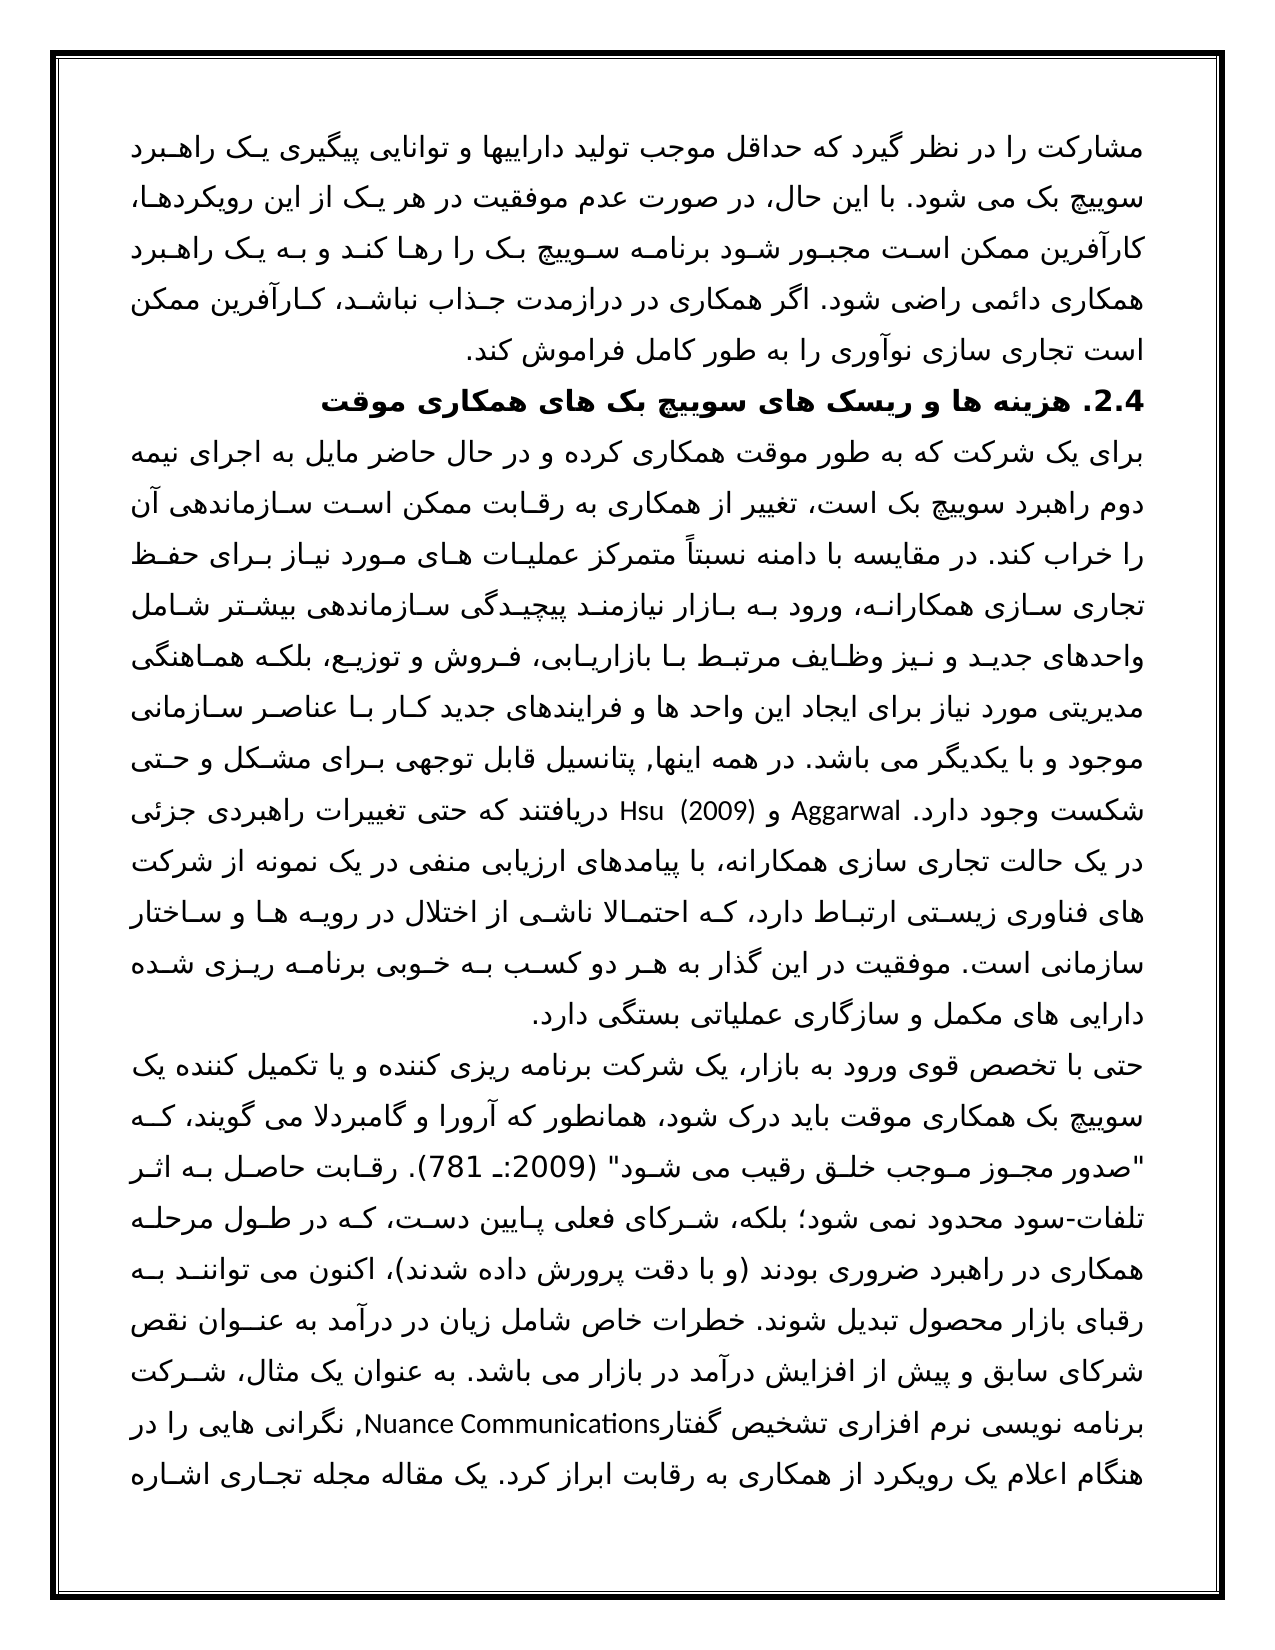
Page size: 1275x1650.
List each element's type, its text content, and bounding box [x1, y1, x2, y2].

text 2.4. هزینه ها و ریسک های سوییچ بک های همکاری موقت [130, 384, 1145, 418]
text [130, 130, 1145, 368]
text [130, 1048, 1145, 1492]
text برای یک شرکت که به طور موقت همکاری کرده و در حال حاضر مایل به اجرای نیمه دوم راهبرد سوییچ بک است، تغییر از همکاری به رقابت ممکن است سازماندهی آن را خراب کند. در مقایسه با دامنه نسبتاً متمرکز عملیات های مورد نیاز برای حفظ تجاری سازی همکارانه، ورود به بازار نیازمند پیچیدگی سازماندهی بیشتر شامل واحدهای جدید و نیز وظایف مرتبط با بازاریابی، فروش و توزیع، بلکه هماهنگی مدیریتی مورد نیاز برای ایجاد این واحد ها و فرایندهای جدید کار با عناصر سازمانی موجود و با یکدیگر می باشد. در همه اینها, پتانسیل قابل توجهی برای مشکل و حتی شکست وجود دارد. Aggarwal و Hsu (2009) دریافتند که حتی تغییرات راهبردی جزئی در یک حالت تجاری سازی همکارانه، با پیامدهای ارزیابی منفی در یک نمونه از شرکت های فناوری زیستی ارتباط دارد، که احتمالا ناشی از اختلال در رویه ها و ساختار سازمانی است. موفقیت در این گذار به هر دو کسب به خوبی برنامه ریزی شده دارایی های مکمل و سازگاری عملیاتی بستگی دارد. [130, 436, 1145, 1031]
